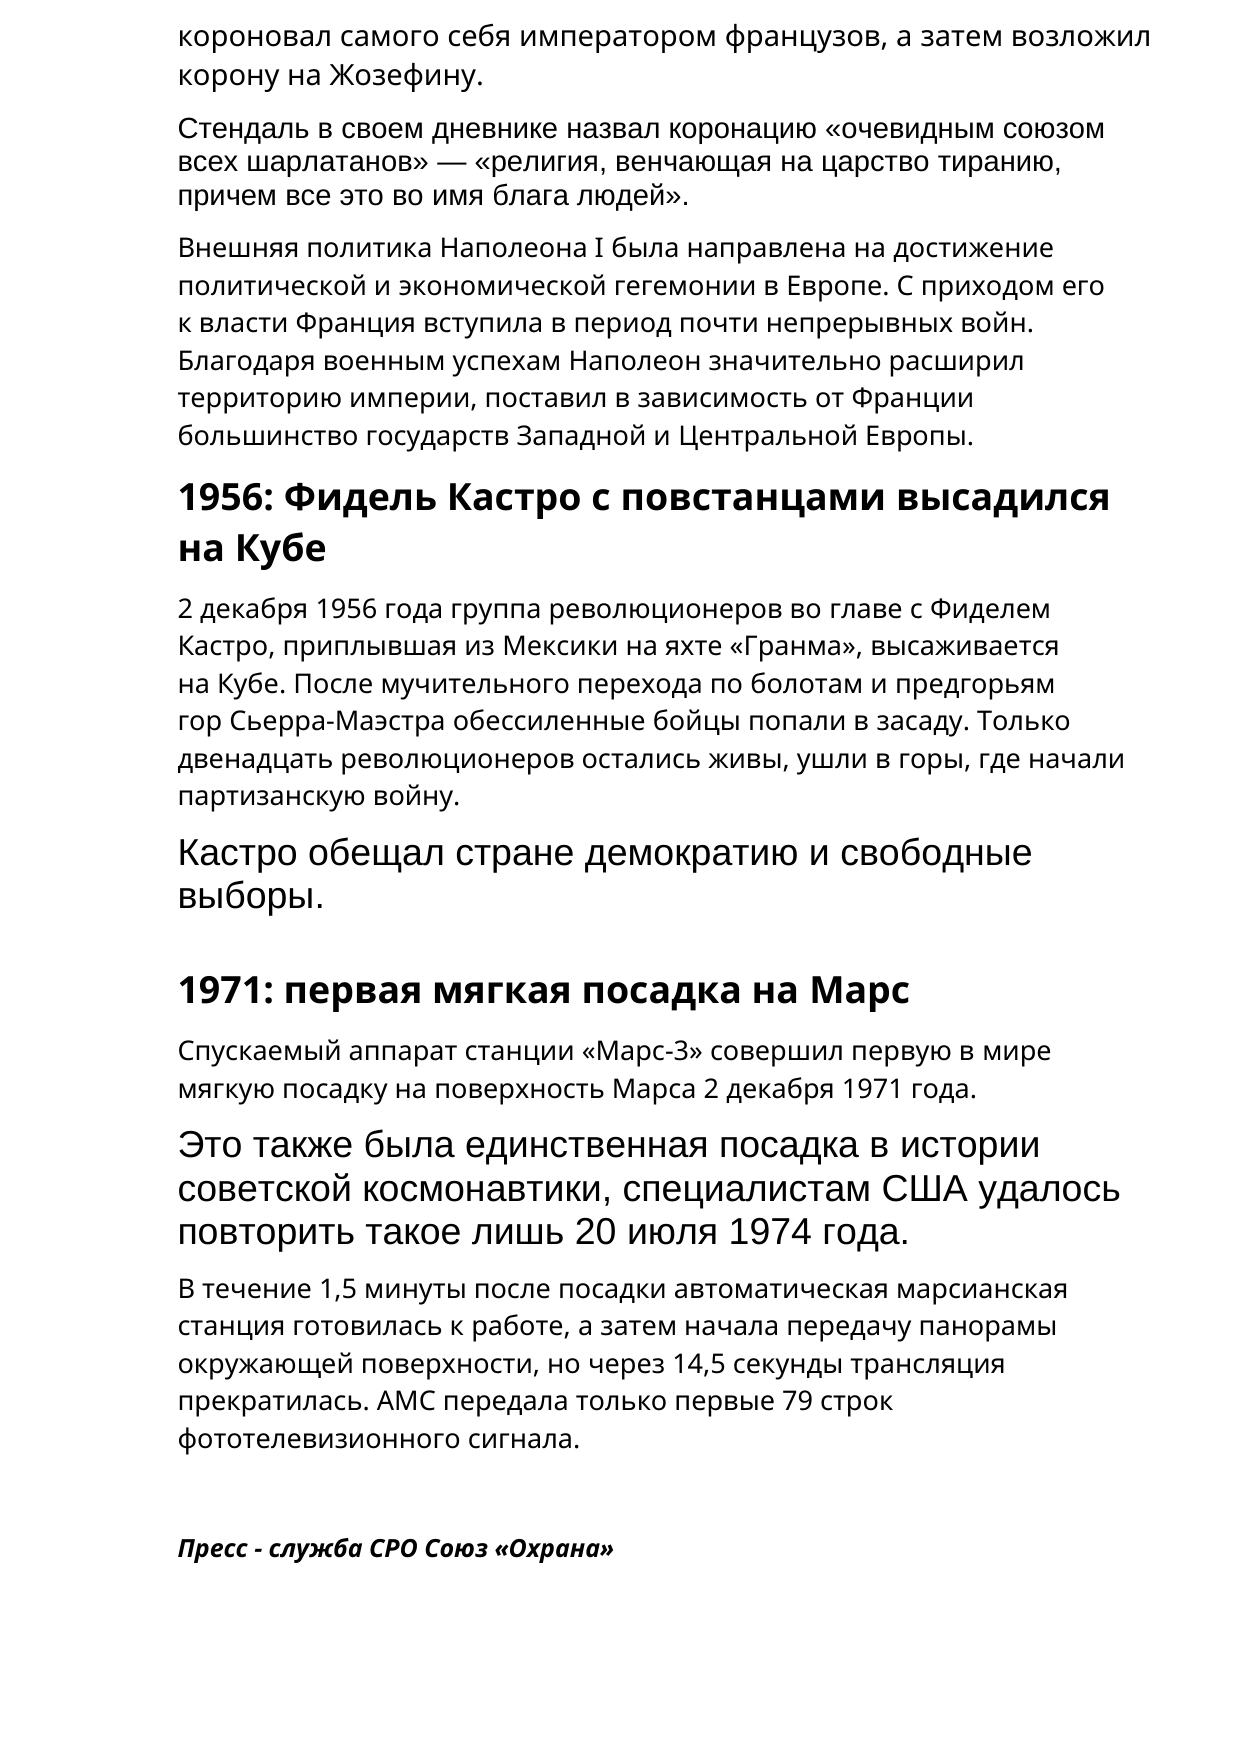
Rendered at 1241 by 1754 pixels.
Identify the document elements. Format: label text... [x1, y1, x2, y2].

text В течение 1,5 минуты после посадки автоматическая марсианская станция готовилась к работе, а затем начала передачу панорамы окружающей поверхности, но через 14,5 секунды трансляция прекратилась. АМС передала только первые 79 строк фототелевизионного сигнала. [177, 1269, 1152, 1456]
text 1956: Фидель Кастро с повстанцами высадился на Кубе [177, 470, 1152, 572]
text Кастро обещал стране демократию и свободные выборы. [177, 830, 1152, 916]
text Стендаль в своем дневнике назвал коронацию «очевидным союзом всех шарлатанов» — «религия, венчающая на царство тиранию, причем все это во имя блага людей». [177, 111, 1152, 211]
text Это также была единственная посадка в истории советской космонавтики, специалистам США удалось повторить такое лишь 20 июля 1974 года. [177, 1123, 1152, 1252]
text Спускаемый аппарат станции «Марс-3» совершил первую в мире мягкую посадку на поверхность Марса 2 декабря 1971 года. [177, 1031, 1152, 1106]
text Внешняя политика Наполеона I была направлена на достижение политической и экономической гегемонии в Европе. С приходом его к власти Франция вступила в период почти непрерывных войн. Благодаря военным успехам Наполеон значительно расширил территорию империи, поставил в зависимость от Франции большинство государств Западной и Центральной Европы. [177, 228, 1152, 453]
text 2 декабря 1956 года группа революционеров во главе с Фиделем Кастро, приплывшая из Мексики на яхте «Гранма», высаживается на Кубе. После мучительного перехода по болотам и предгорьям гор Сьерра-Маэстра обессиленные бойцы попали в засаду. Только двенадцать революционеров остались живы, ушли в горы, где начали партизанскую войну. [177, 588, 1152, 813]
text 1971: первая мягкая посадка на Марс [177, 963, 1152, 1014]
text Пресс - служба СРО Союз «Охрана» [177, 1527, 1152, 1564]
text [177, 15, 1152, 94]
